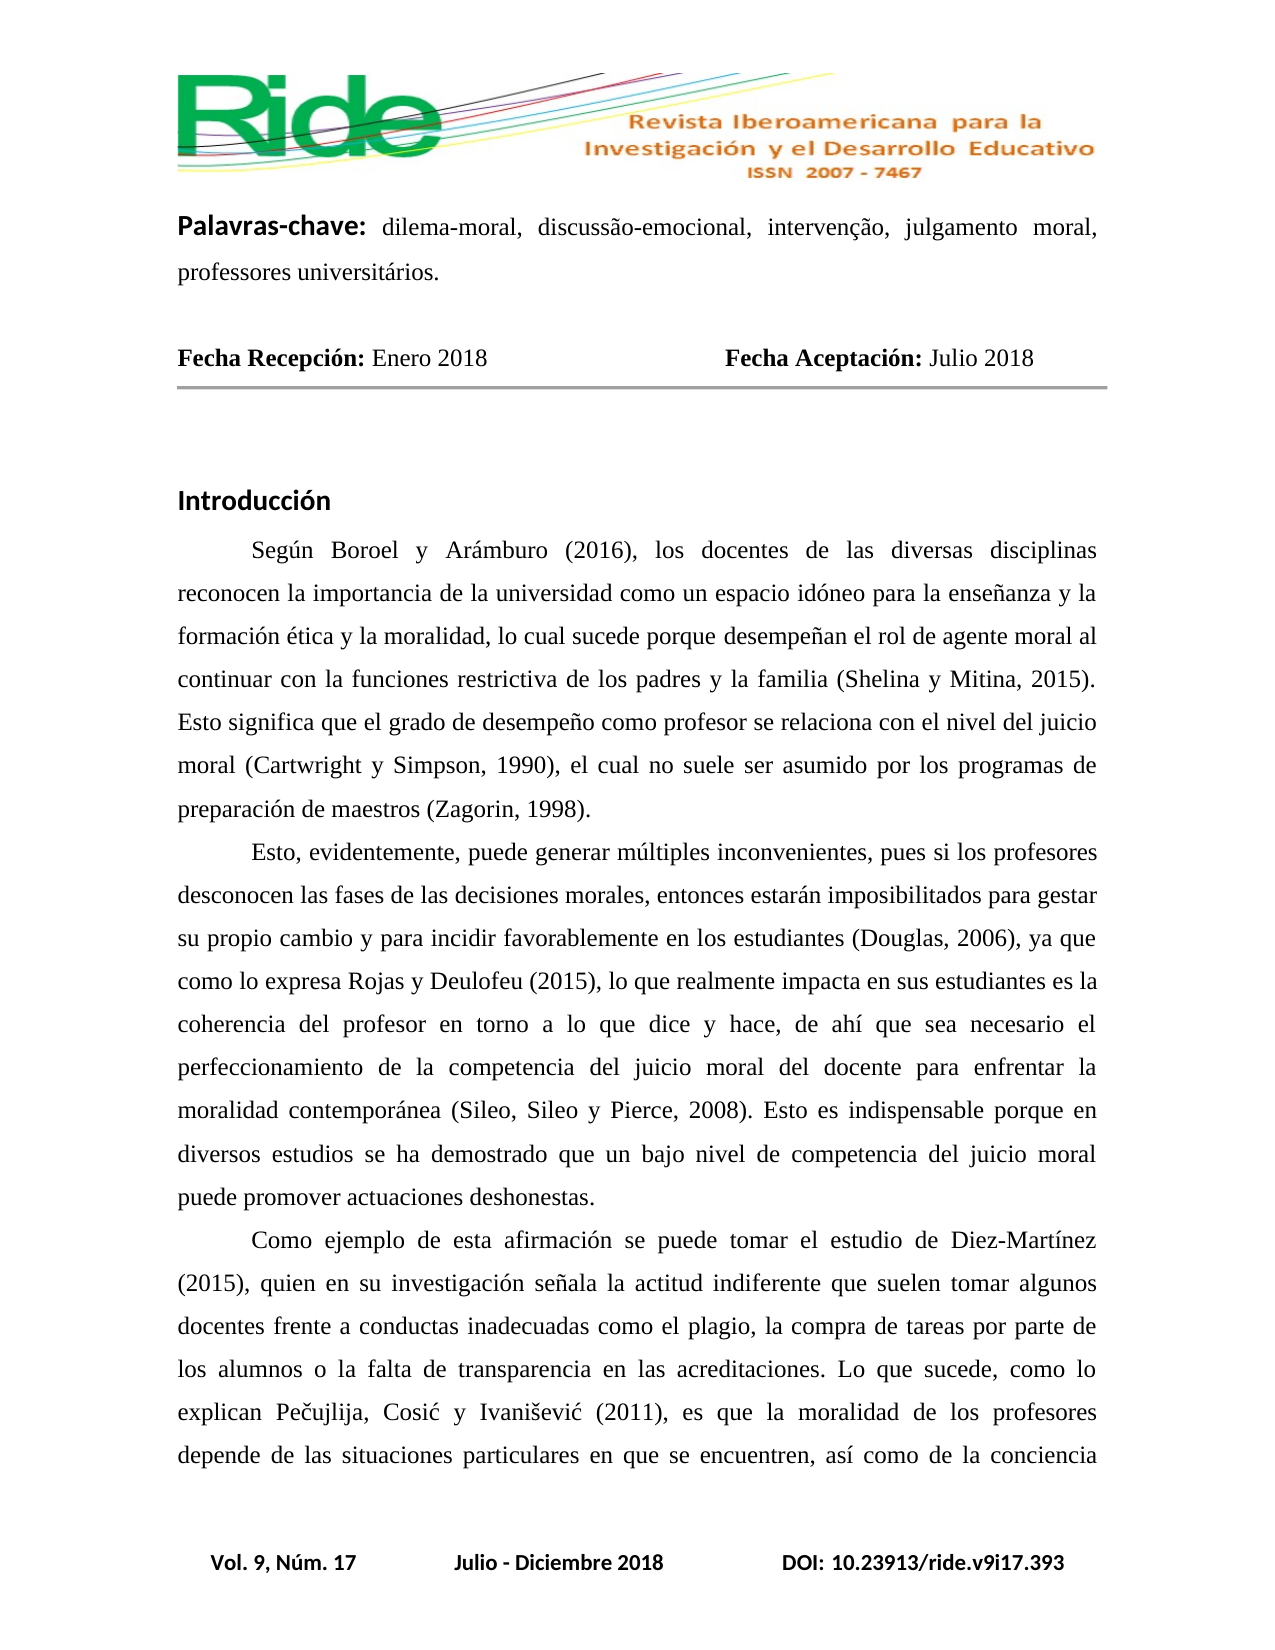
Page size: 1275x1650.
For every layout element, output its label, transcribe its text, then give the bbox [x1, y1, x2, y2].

text Esto, evidentemente, puede generar múltiples inconvenientes, pues si los profesores desconocen las fases de las decisiones morales, entonces estarán imposibilitados para gestar su propio cambio y para incidir favorablemente en los estudiantes (Douglas, 2006), ya que como lo expresa Rojas y Deulofeu (2015), lo que realmente impacta en sus estudiantes es la coherencia del profesor en torno a lo que dice y hace, de ahí que sea necesario el perfeccionamiento de la competencia del juicio moral del docente para enfrentar la moralidad contemporánea (Sileo, Sileo y Pierce, 2008). Esto es indispensable porque en diversos estudios se ha demostrado que un bajo nivel de competencia del juicio moral puede promover actuaciones deshonestas. [177, 837, 1098, 1211]
text Según Boroel y Arámburo (2016), los docentes de las diversas disciplinas reconocen la importancia de la universidad como un espacio idóneo para la enseñanza y la formación ética y la moralidad, lo cual sucede porque desempeñan el rol de agente moral al continuar con la funciones restrictiva de los padres y la familia (Shelina y Mitina, 2015). Esto significa que el grado de desempeño como profesor se relaciona con el nivel del juicio moral (Cartwright y Simpson, 1990), el cual no suele ser asumido por los programas de preparación de maestros . [177, 535, 1098, 822]
subtitle Introducción [177, 428, 1098, 517]
text Palavras-chave: dilema-moral, discussão-emocional, intervenção, julgamento moral, professores universitários. [177, 207, 1098, 286]
text Fecha Recepción: Enero 2018 Fecha Aceptación: Julio 2018 [177, 343, 1098, 372]
picture [177, 73, 1098, 182]
